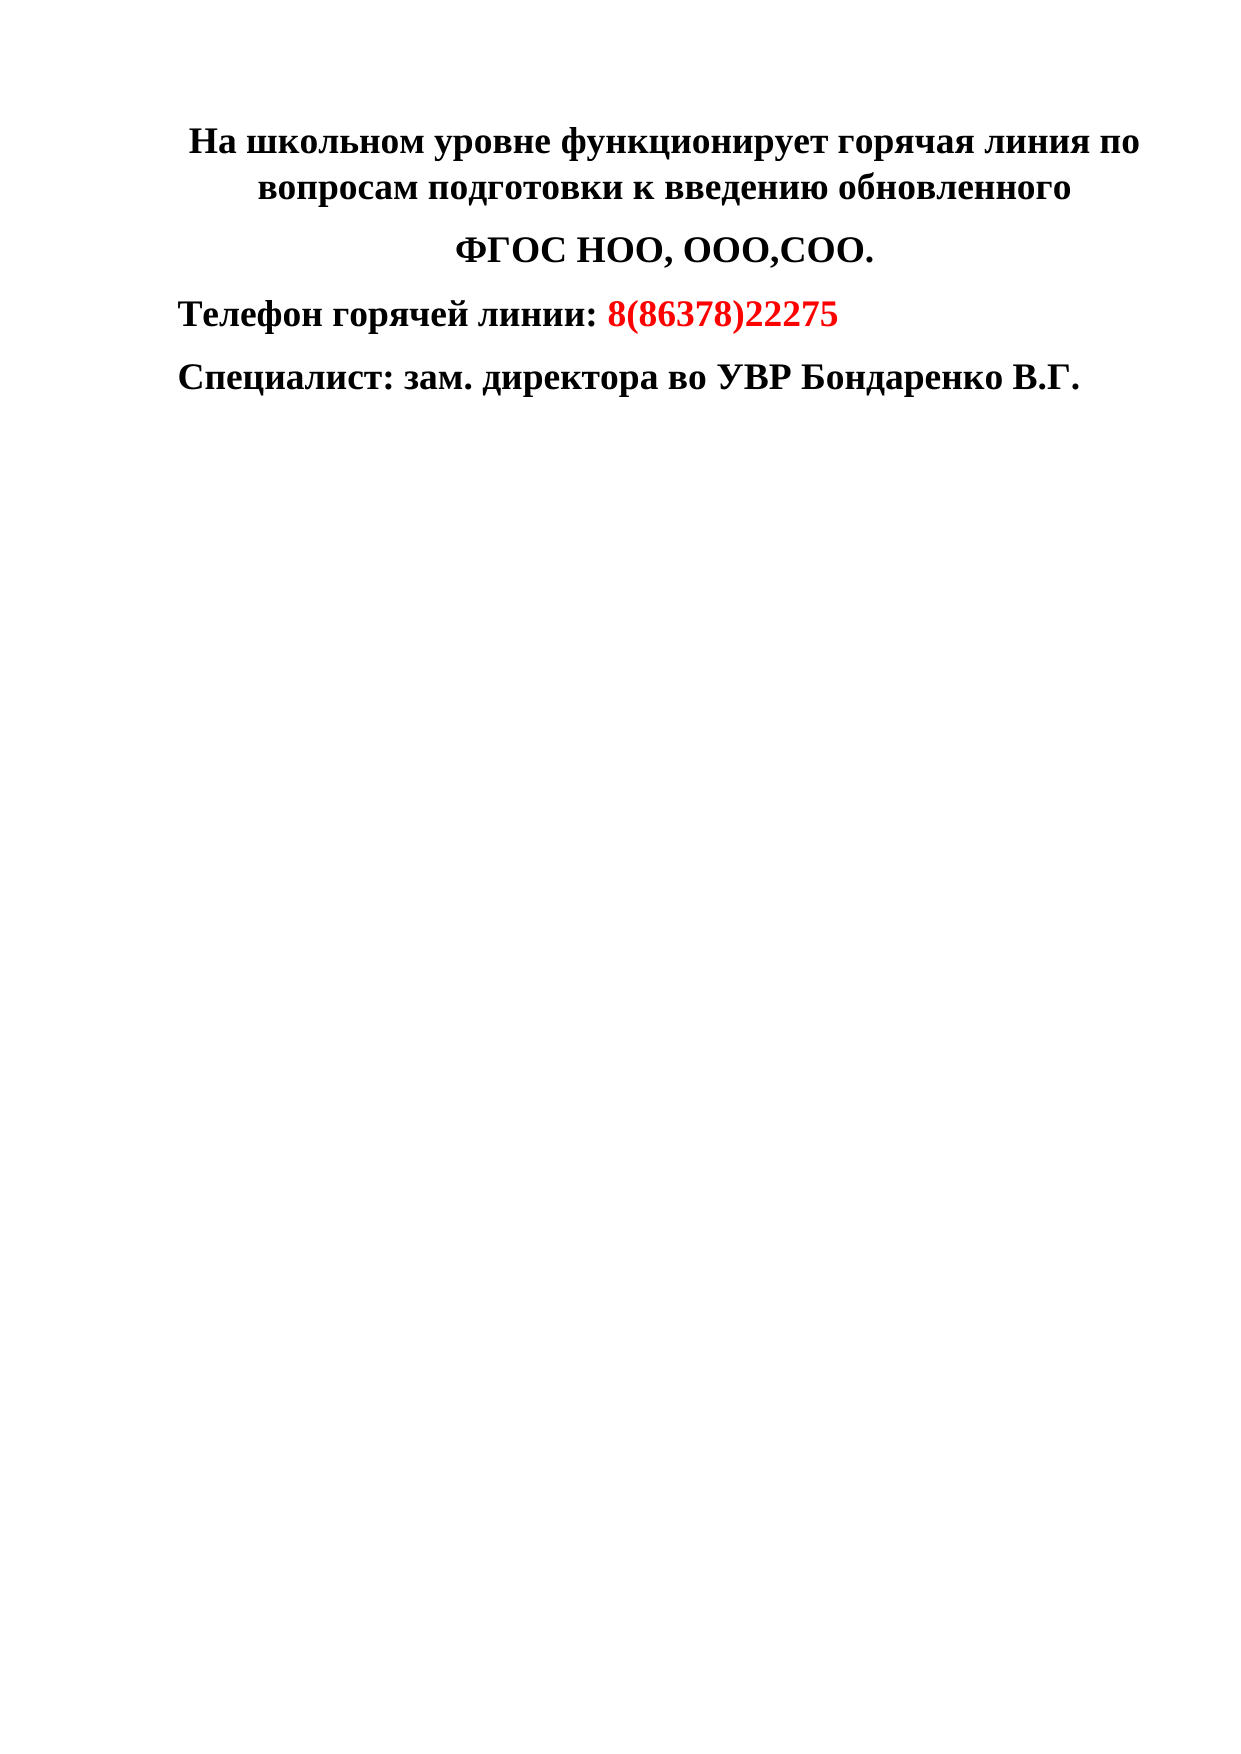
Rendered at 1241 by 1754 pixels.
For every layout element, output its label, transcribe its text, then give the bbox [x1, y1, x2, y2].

text Телефон горячей линии: 8(86378)22275 [177, 291, 1152, 334]
text Специалист: зам. директора во УВР Бондаренко В.Г. [177, 354, 1152, 397]
text ФГОС НОО, ООО,СОО. [177, 228, 1152, 271]
text На школьном уровне функционирует горячая линия по вопросам подготовки к введению обновленного [177, 118, 1152, 208]
